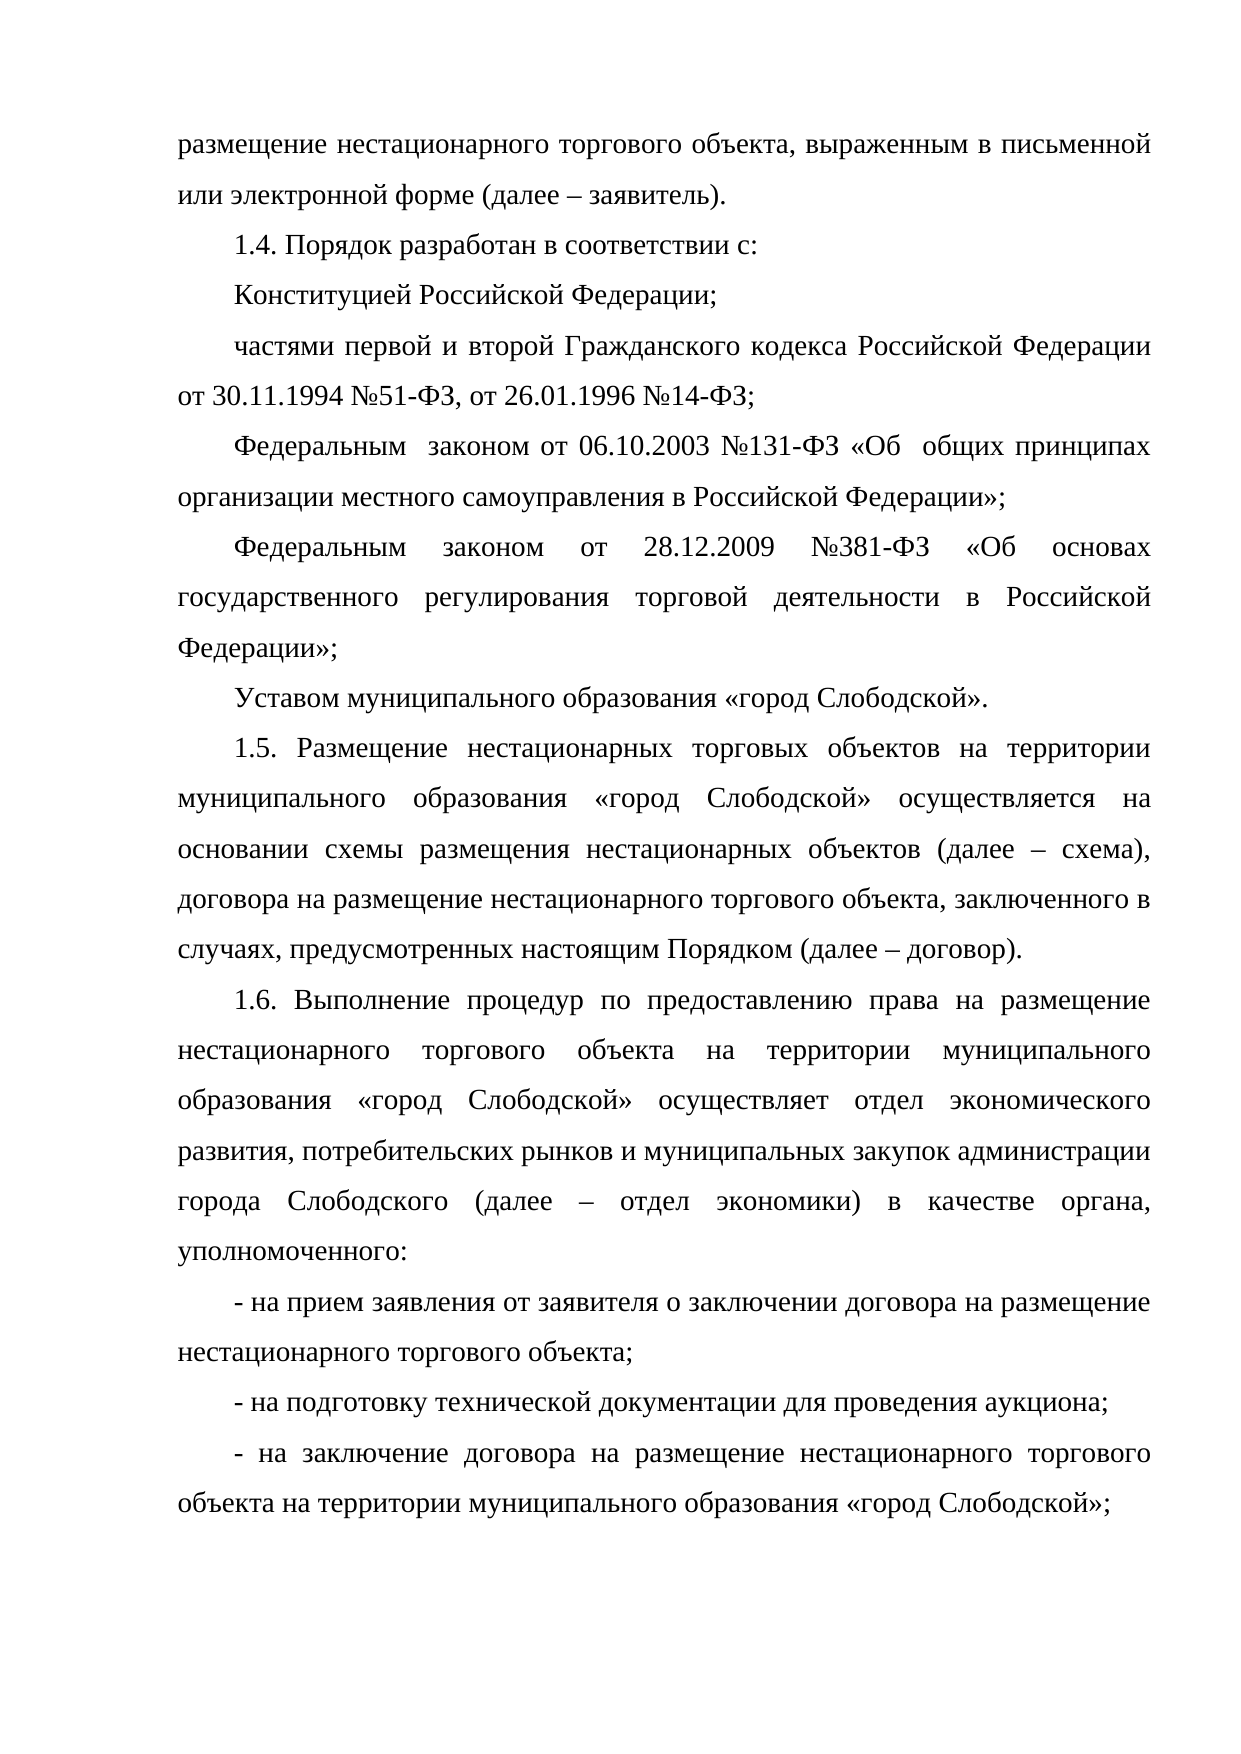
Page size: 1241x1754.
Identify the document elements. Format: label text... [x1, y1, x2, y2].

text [177, 127, 1152, 210]
text 1.6. Выполнение процедур по предоставлению права на размещение нестационарного торгового объекта на территории муниципального образования «город Слободской» осуществляет отдел экономического развития, потребительских рынков и муниципальных закупок администрации города Слободского (далее – отдел экономики) в качестве органа, уполномоченного: [177, 982, 1152, 1267]
text - на подготовку технической документации для проведения аукциона; [177, 1384, 1152, 1418]
text частями первой и второй Гражданского кодекса Российской Федерации от 30.11.1994 №51-ФЗ, от 26.01.1996 №14-ФЗ; [177, 328, 1152, 412]
text - на заключение договора на размещение нестационарного торгового объекта на территории муниципального образования «город Слободской»; [177, 1435, 1152, 1518]
text Конституцией Российской Федерации; [177, 277, 1152, 311]
text Федеральным законом от 28.12.2009 №381-ФЗ «Об основах государственного регулирования торговой деятельности в Российской Федерации»; [177, 529, 1152, 663]
text Федеральным законом от 06.10.2003 №131-ФЗ «Об общих принципах организации местного самоуправления в Российской Федерации»; [177, 428, 1152, 512]
text Уставом муниципального образования «город Слободской». [177, 680, 1152, 713]
text 1.4. Порядок разработан в соответствии с: [177, 227, 1152, 261]
text 1.5. Размещение нестационарных торговых объектов на территории муниципального образования «город Слободской» осуществляется на основании схемы размещения нестационарных объектов (далее – схема), договора на размещение нестационарного торгового объекта, заключенного в случаях, предусмотренных настоящим Порядком (далее – договор). [177, 730, 1152, 965]
text - на прием заявления от заявителя о заключении договора на размещение нестационарного торгового объекта; [177, 1284, 1152, 1368]
